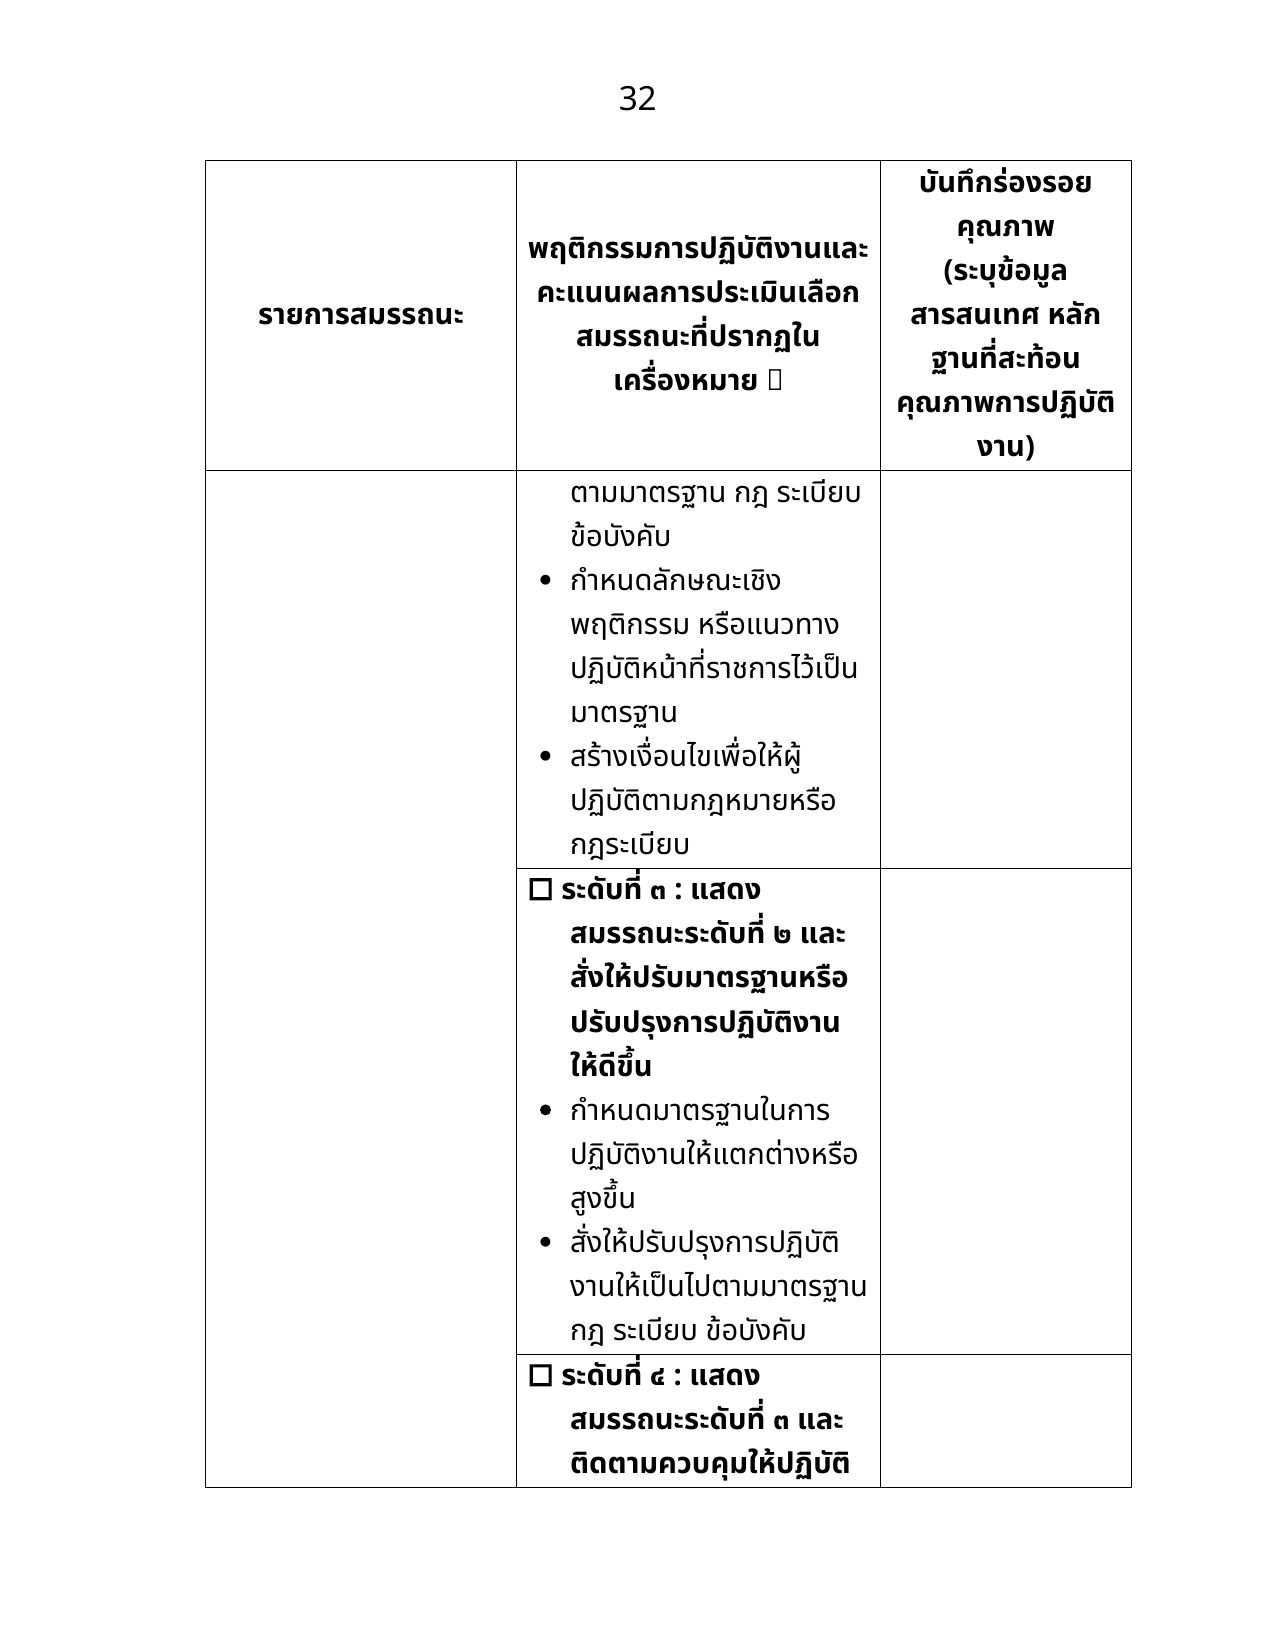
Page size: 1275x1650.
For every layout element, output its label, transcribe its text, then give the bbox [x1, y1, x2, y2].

table_header รายการสมรรถนะ [206, 161, 516, 470]
table_cell ระดับที่ ๓ : แสดงสมรรถนะระดับที่ ๒ และสั่งให้ปรับมาตรฐานหรือปรับปรุงการปฏิบัติงานให้ดีขึ้น กำหนดมาตรฐานในการปฏิบัติงานให้แตกต่างหรือสูงขึ้น สั่งให้ปรับปรุงการปฏิบัติงานให้เป็นไปตามมาตรฐาน กฎ ระเบียบ ข้อบังคับ [517, 869, 880, 1353]
table_header พฤติกรรมการปฏิบัติงานและคะแนนผลการประเมินเลือกสมรรถนะที่ปรากฏในเครื่องหมาย [517, 161, 880, 470]
table_header บันทึกร่องรอยคุณภาพ (ระบุข้อมูล สารสนเทศ หลักฐานที่สะท้อนคุณภาพการปฏิบัติงาน) [881, 161, 1131, 470]
table_cell [881, 869, 1131, 1353]
table_cell [881, 1355, 1131, 1487]
table_cell [881, 471, 1131, 868]
